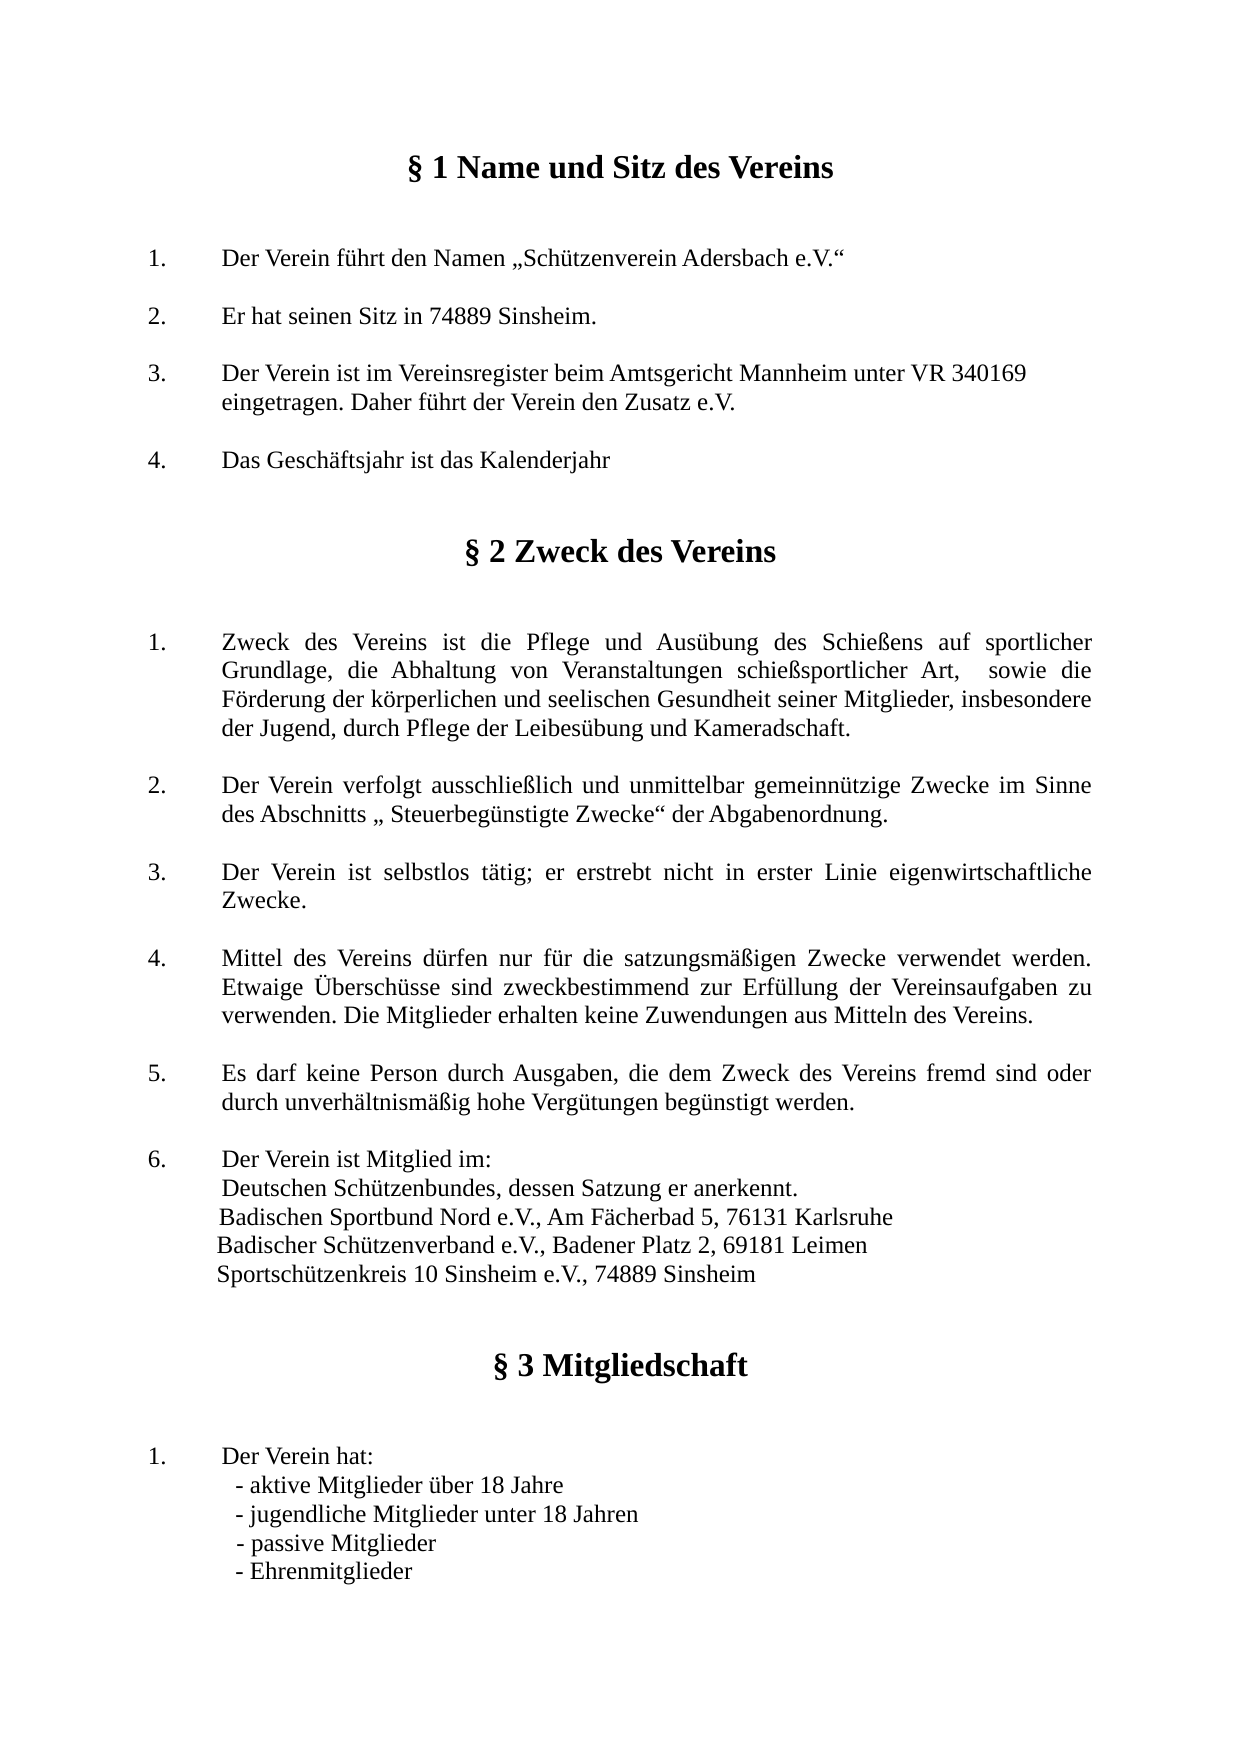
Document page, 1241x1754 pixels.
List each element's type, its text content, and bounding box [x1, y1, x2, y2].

list Der Verein ist Mitglied im: [148, 1144, 1093, 1173]
list Der Verein ist im Vereinsregister beim Amtsgericht Mannheim unter VR 340169 eingetragen. Daher führt der Verein den Zusatz e.V. [148, 358, 1093, 416]
list Der Verein ist selbstlos tätig; er erstrebt nicht in erster Linie eigenwirtschaftliche Zwecke. [148, 857, 1093, 914]
text Badischen Sportbund Nord e.V., Am Fächerbad 5, 76131 Karlsruhe [162, 1202, 1093, 1231]
text Badischer Schützenverband e.V., Badener Platz 2, 69181 Leimen [148, 1231, 1093, 1259]
text § 3 Mitgliedschaft [148, 1346, 1093, 1384]
text - Ehrenmitglieder [148, 1556, 1093, 1585]
text - passive Mitglieder [236, 1528, 1093, 1556]
list Zweck des Vereins ist die Pflege und Ausübung des Schießens auf sportlicher Grundlage, die Abhaltung von Veranstaltungen schießsportlicher Art, sowie die Förderung der körperlichen und seelischen Gesundheit seiner Mitglieder, insbesondere der Jugend, durch Pflege der Leibesübung und Kameradschaft. [148, 627, 1093, 742]
list Der Verein führt den Namen „Schützenverein Adersbach e.V.“ [148, 243, 1093, 272]
list Der Verein hat: [148, 1441, 1093, 1470]
text § 1 Name und Sitz des Vereins [148, 148, 1093, 186]
text - aktive Mitglieder über 18 Jahre [148, 1470, 1093, 1499]
text § 2 Zweck des Vereins [148, 531, 1093, 569]
list Der Verein verfolgt ausschließlich und unmittelbar gemeinnützige Zwecke im Sinne des Abschnitts „ Steuerbegünstigte Zwecke“ der Abgabenordnung. [148, 771, 1093, 828]
text Deutschen Schützenbundes, dessen Satzung er anerkennt. [221, 1173, 1093, 1202]
list Es darf keine Person durch Ausgaben, die dem Zweck des Vereins fremd sind oder durch unverhältnismäßig hohe Vergütungen begünstigt werden. [148, 1058, 1093, 1116]
list Er hat seinen Sitz in 74889 Sinsheim. [148, 301, 1093, 330]
text - jugendliche Mitglieder unter 18 Jahren [148, 1499, 1093, 1528]
list Das Geschäftsjahr ist das Kalenderjahr [148, 445, 1093, 473]
text Sportschützenkreis 10 Sinsheim e.V., 74889 Sinsheim [148, 1259, 1093, 1288]
list Mittel des Vereins dürfen nur für die satzungsmäßigen Zwecke verwendet werden. Etwaige Überschüsse sind zweckbestimmend zur Erfüllung der Vereinsaufgaben zu verwenden. Die Mitglieder erhalten keine Zuwendungen aus Mitteln des Vereins. [148, 943, 1093, 1029]
